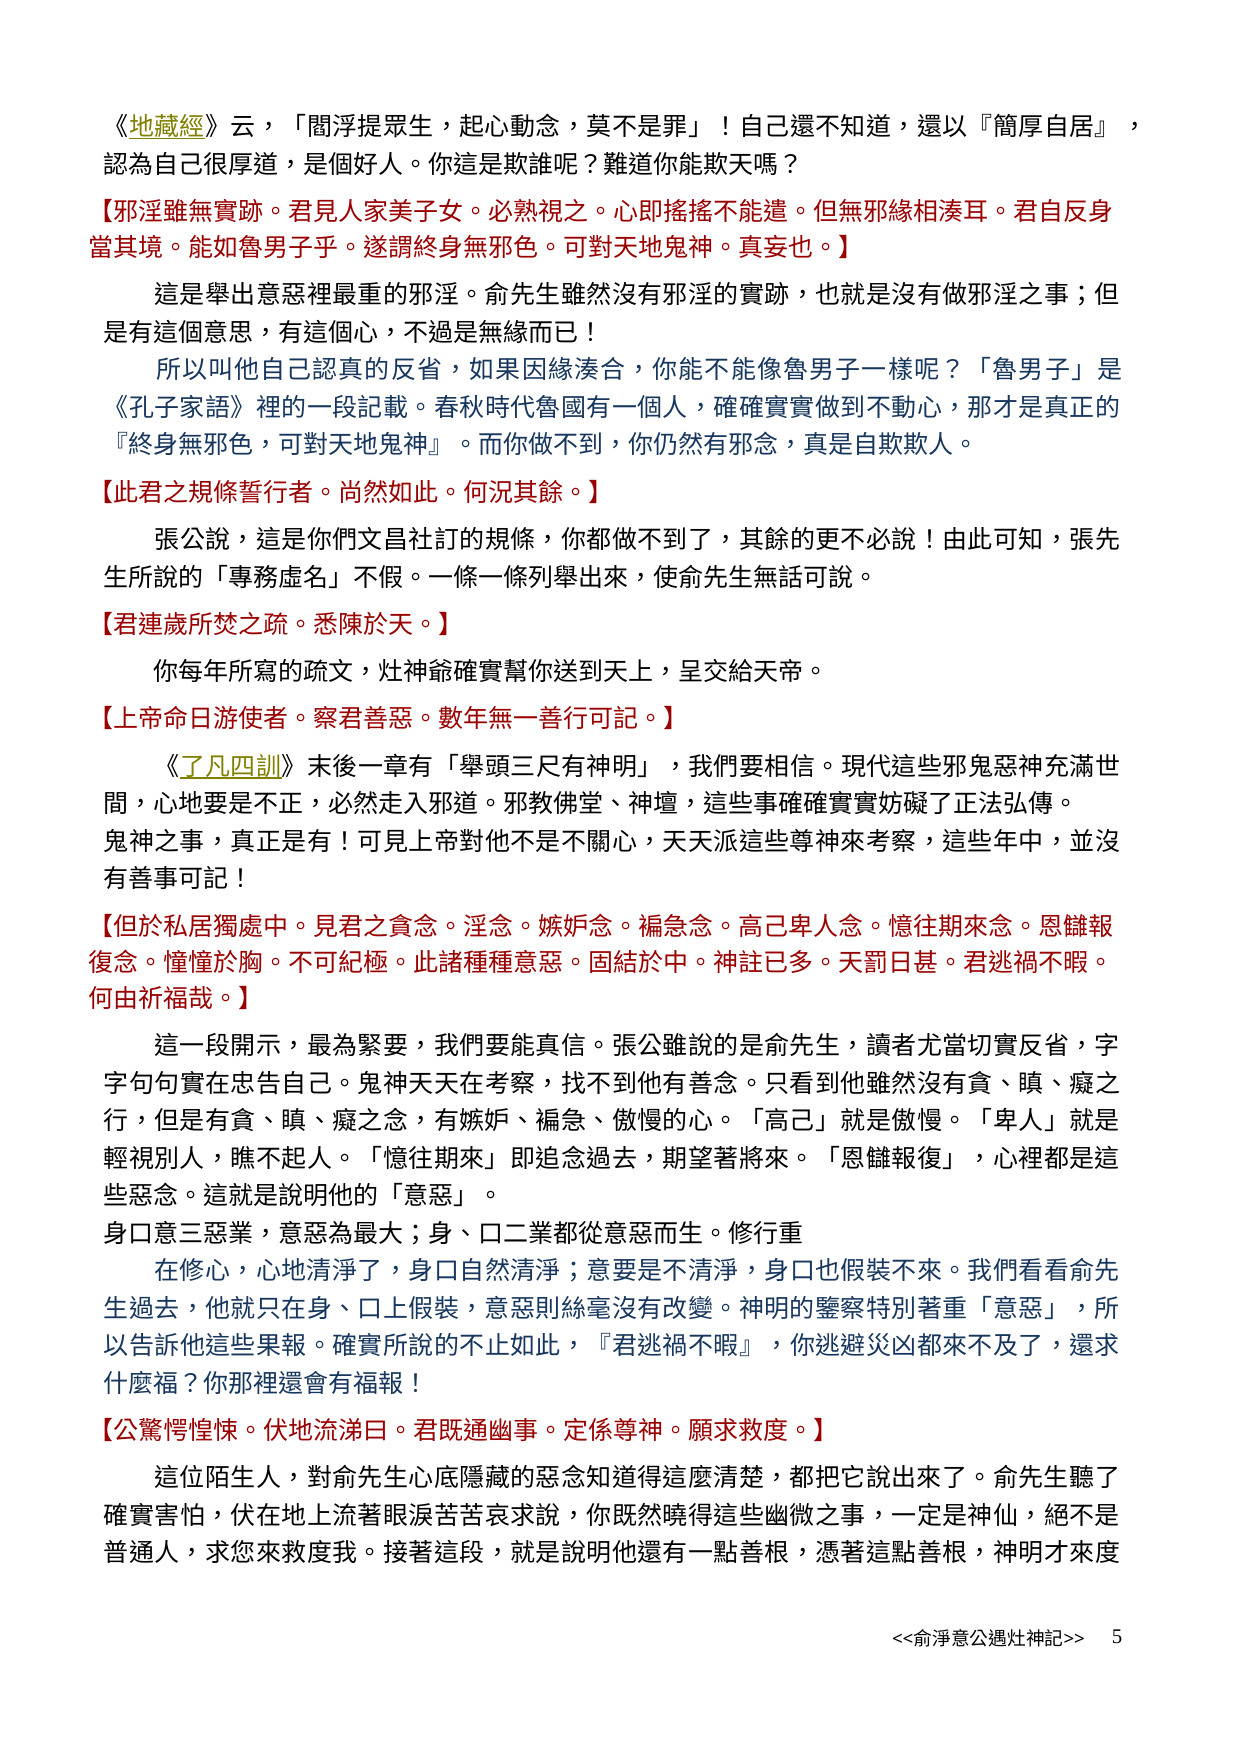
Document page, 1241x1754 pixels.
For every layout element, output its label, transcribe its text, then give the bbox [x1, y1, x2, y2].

text 身口意三惡業，意惡為最大；身、口二業都從意惡而生。修行重 [103, 1213, 1122, 1250]
subtitle 【君連歲所焚之疏。悉陳於天。】 [89, 604, 1122, 641]
subtitle 【此君之規條誓行者。尚然如此。何況其餘。】 [89, 472, 1122, 508]
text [103, 106, 1122, 181]
subtitle 【上帝命日游使者。察君善惡。數年無一善行可記。】 [89, 699, 1122, 735]
text 這是舉出意惡裡最重的邪淫。俞先生雖然沒有邪淫的實跡，也就是沒有做邪淫之事；但是有這個意思，有這個心，不過是無緣而已！ [103, 274, 1122, 349]
text 張公說，這是你們文昌社訂的規條，你都做不到了，其餘的更不必說！由此可知，張先生所說的「專務虛名」不假。一條一條列舉出來，使俞先生無話可說。 [103, 519, 1122, 594]
text 《了凡四訓》末後一章有「舉頭三尺有神明」，我們要相信。現代這些邪鬼惡神充滿世間，心地要是不正，必然走入邪道。邪教佛堂、神壇，這些事確確實實妨礙了正法弘傳。 [103, 746, 1122, 821]
subtitle 【公驚愕惶悚。伏地流涕曰。君既通幽事。定係尊神。願求救度。】 [89, 1411, 1122, 1447]
text 這一段開示，最為緊要，我們要能真信。張公雖說的是俞先生，讀者尤當切實反省，字字句句實在忠告自己。鬼神天天在考察，找不到他有善念。只看到他雖然沒有貪、瞋、癡之行，但是有貪、瞋、癡之念，有嫉妒、褊急、傲慢的心。「高己」就是傲慢。「卑人」就是輕視別人，瞧不起人。「憶往期來」即追念過去，期望著將來。「恩讎報復」，心裡都是這些惡念。這就是說明他的「意惡」。 [103, 1025, 1122, 1213]
text 所以叫他自己認真的反省，如果因緣湊合，你能不能像魯男子一樣呢？「魯男子」是《孔子家語》裡的一段記載。春秋時代魯國有一個人，確確實實做到不動心，那才是真正的『終身無邪色，可對天地鬼神』。而你做不到，你仍然有邪念，真是自欺欺人。 [103, 349, 1122, 462]
text 在修心，心地清淨了，身口自然清淨；意要是不清淨，身口也假裝不來。我們看看俞先生過去，他就只在身、口上假裝，意惡則絲毫沒有改變。神明的鑒察特別著重「意惡」，所以告訴他這些果報。確實所說的不止如此，『君逃禍不暇』，你逃避災凶都來不及了，還求什麼福？你那裡還會有福報！ [103, 1250, 1122, 1400]
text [103, 1457, 1122, 1570]
subtitle 【邪淫雖無實跡。君見人家美子女。必熟視之。心即搖搖不能遣。但無邪緣相湊耳。君自反身當其境。能如魯男子乎。遂謂終身無邪色。可對天地鬼神。真妄也。】 [89, 191, 1122, 264]
text 你每年所寫的疏文，灶神爺確實幫你送到天上，呈交給天帝。 [103, 651, 1122, 688]
subtitle 【但於私居獨處中。見君之貪念。淫念。嫉妒念。褊急念。高己卑人念。憶往期來念。恩讎報復念。憧憧於胸。不可紀極。此諸種種意惡。固結於中。神註已多。天罰日甚。君逃禍不暇。何由祈福哉。】 [89, 906, 1122, 1015]
text 鬼神之事，真正是有！可見上帝對他不是不關心，天天派這些尊神來考察，這些年中，並沒有善事可記！ [103, 821, 1122, 896]
